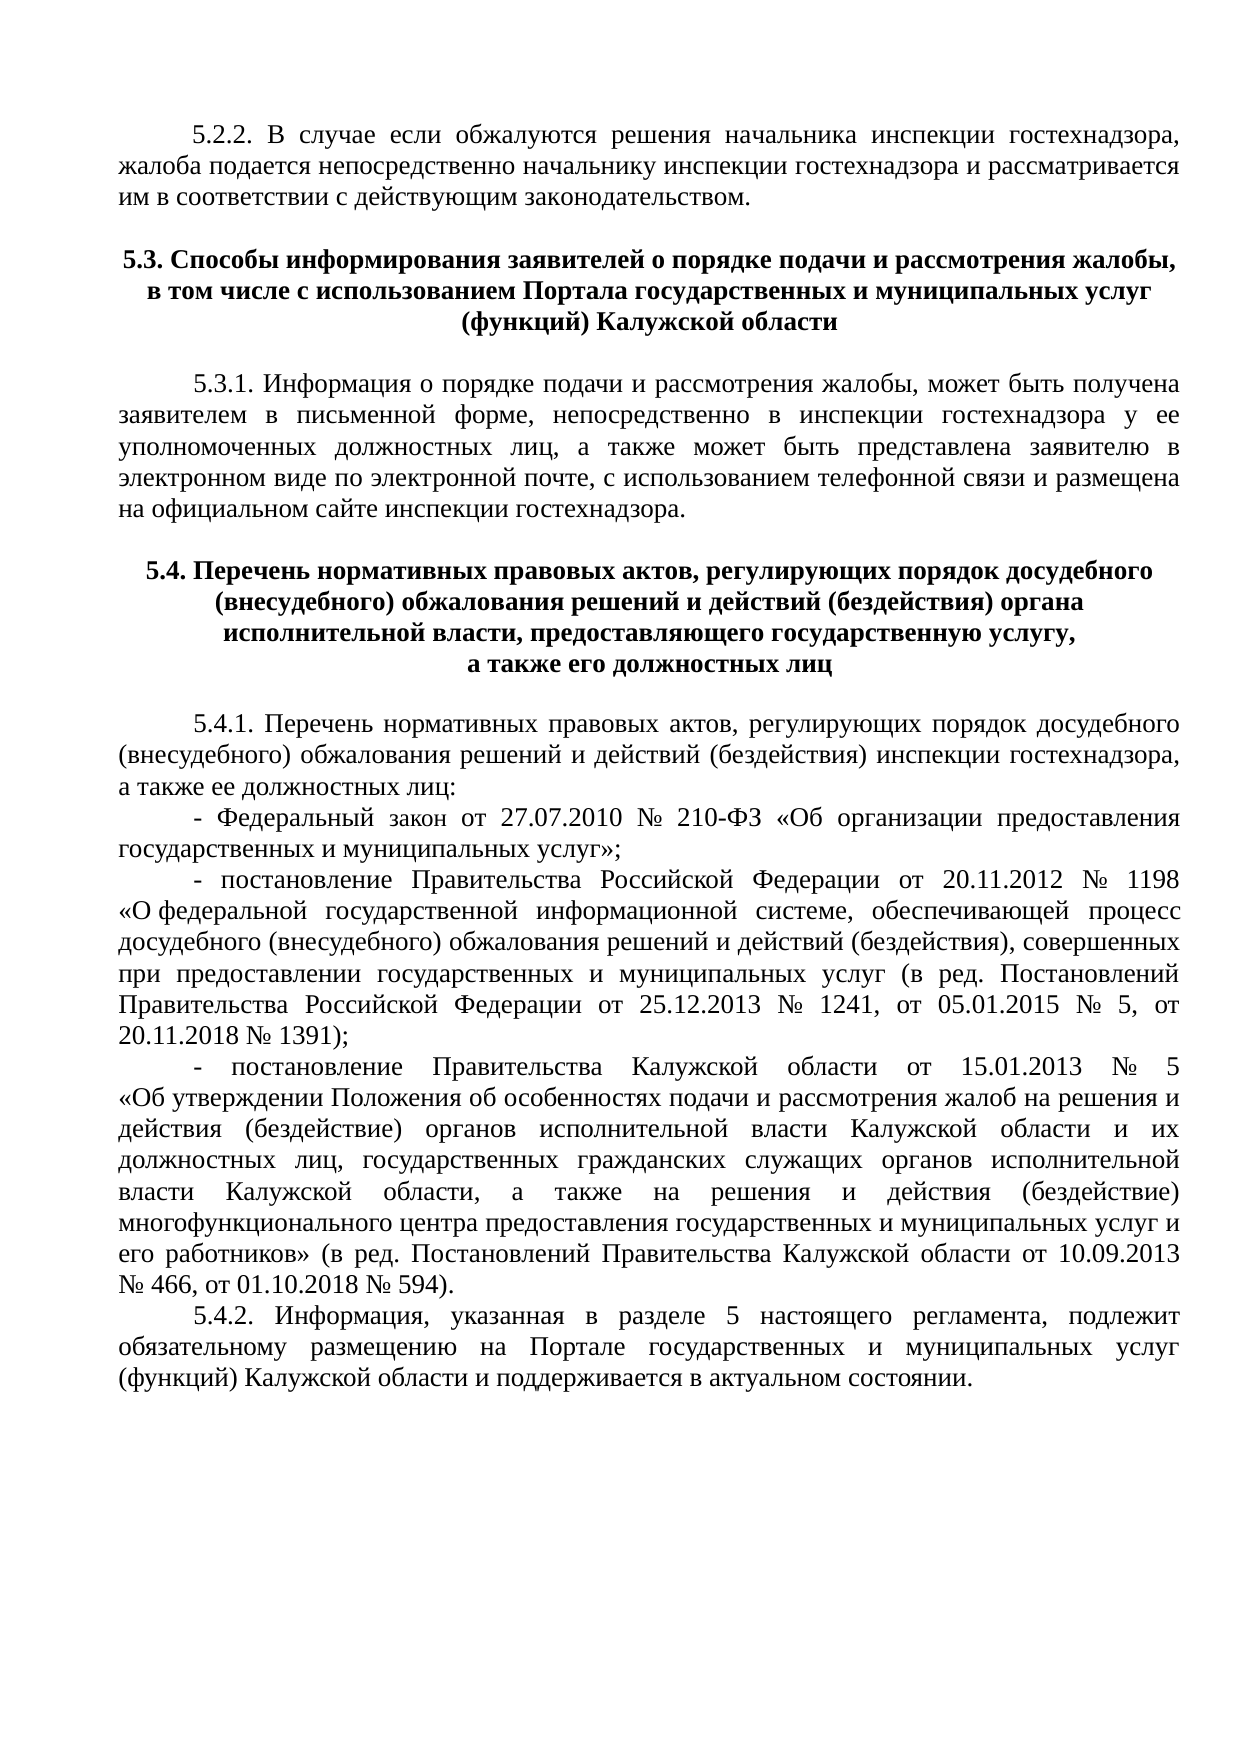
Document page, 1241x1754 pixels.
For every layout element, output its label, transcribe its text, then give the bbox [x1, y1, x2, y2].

text 5.2.2. В случае если обжалуются решения начальника инспекции гостехнадзора, жалоба подается непосредственно начальнику инспекции гостехнадзора и рассматривается им в соответствии с действующим законодательством. [118, 118, 1181, 212]
text - постановление Правительства Российской Федерации от 20.11.2012 № 1198 «О федеральной государственной информационной системе, обеспечивающей процесс досудебного (внесудебного) обжалования решений и действий (бездействия), совершенных при предоставлении государственных и муниципальных услуг (в ред. Постановлений Правительства Российской Федерации от 25.12.2013 № 1241, от 05.01.2015 № 5, от 20.11.2018 № 1391); [118, 863, 1181, 1050]
text 5.3. Способы информирования заявителей о порядке подачи и рассмотрения жалобы, в том числе с использованием Портала государственных и муниципальных услуг (функций) Калужской области [118, 243, 1181, 336]
text 5.4.1. Перечень нормативных правовых актов, регулирующих порядок досудебного (внесудебного) обжалования решений и действий (бездействия) инспекции гостехнадзора, а также ее должностных лиц: [118, 707, 1181, 801]
text 5.3.1. Информация о порядке подачи и рассмотрения жалобы, может быть получена заявителем в письменной форме, непосредственно в инспекции гостехнадзора у ее уполномоченных должностных лиц, а также может быть представлена заявителю в электронном виде по электронной почте, с использованием телефонной связи и размещена на официальном сайте инспекции гостехнадзора. [118, 367, 1181, 523]
text 5.4. Перечень нормативных правовых актов, регулирующих порядок досудебного (внесудебного) обжалования решений и действий (бездействия) органа исполнительной власти, предоставляющего государственную услугу, [118, 554, 1181, 648]
text а также его должностных лиц [118, 648, 1181, 679]
text 5.4.2. Информация, указанная в разделе 5 настоящего регламента, подлежит обязательному размещению на Портале государственных и муниципальных услуг (функций) Калужской области и поддерживается в актуальном состоянии. [118, 1299, 1181, 1393]
text - постановление Правительства Калужской области от 15.01.2013 № 5 «Об утверждении Положения об особенностях подачи и рассмотрения жалоб на решения и действия (бездействие) органов исполнительной власти Калужской области и их должностных лиц, государственных гражданских служащих органов исполнительной власти Калужской области, а также на решения и действия (бездействие) многофункционального центра предоставления государственных и муниципальных услуг и его работников» (в ред. Постановлений Правительства Калужской области от 10.09.2013 № 466, от 01.10.2018 № 594). [118, 1050, 1181, 1299]
text - Федеральный закон от 27.07.2010 № 210-ФЗ «Об организации предоставления государственных и муниципальных услуг»; [118, 801, 1181, 863]
